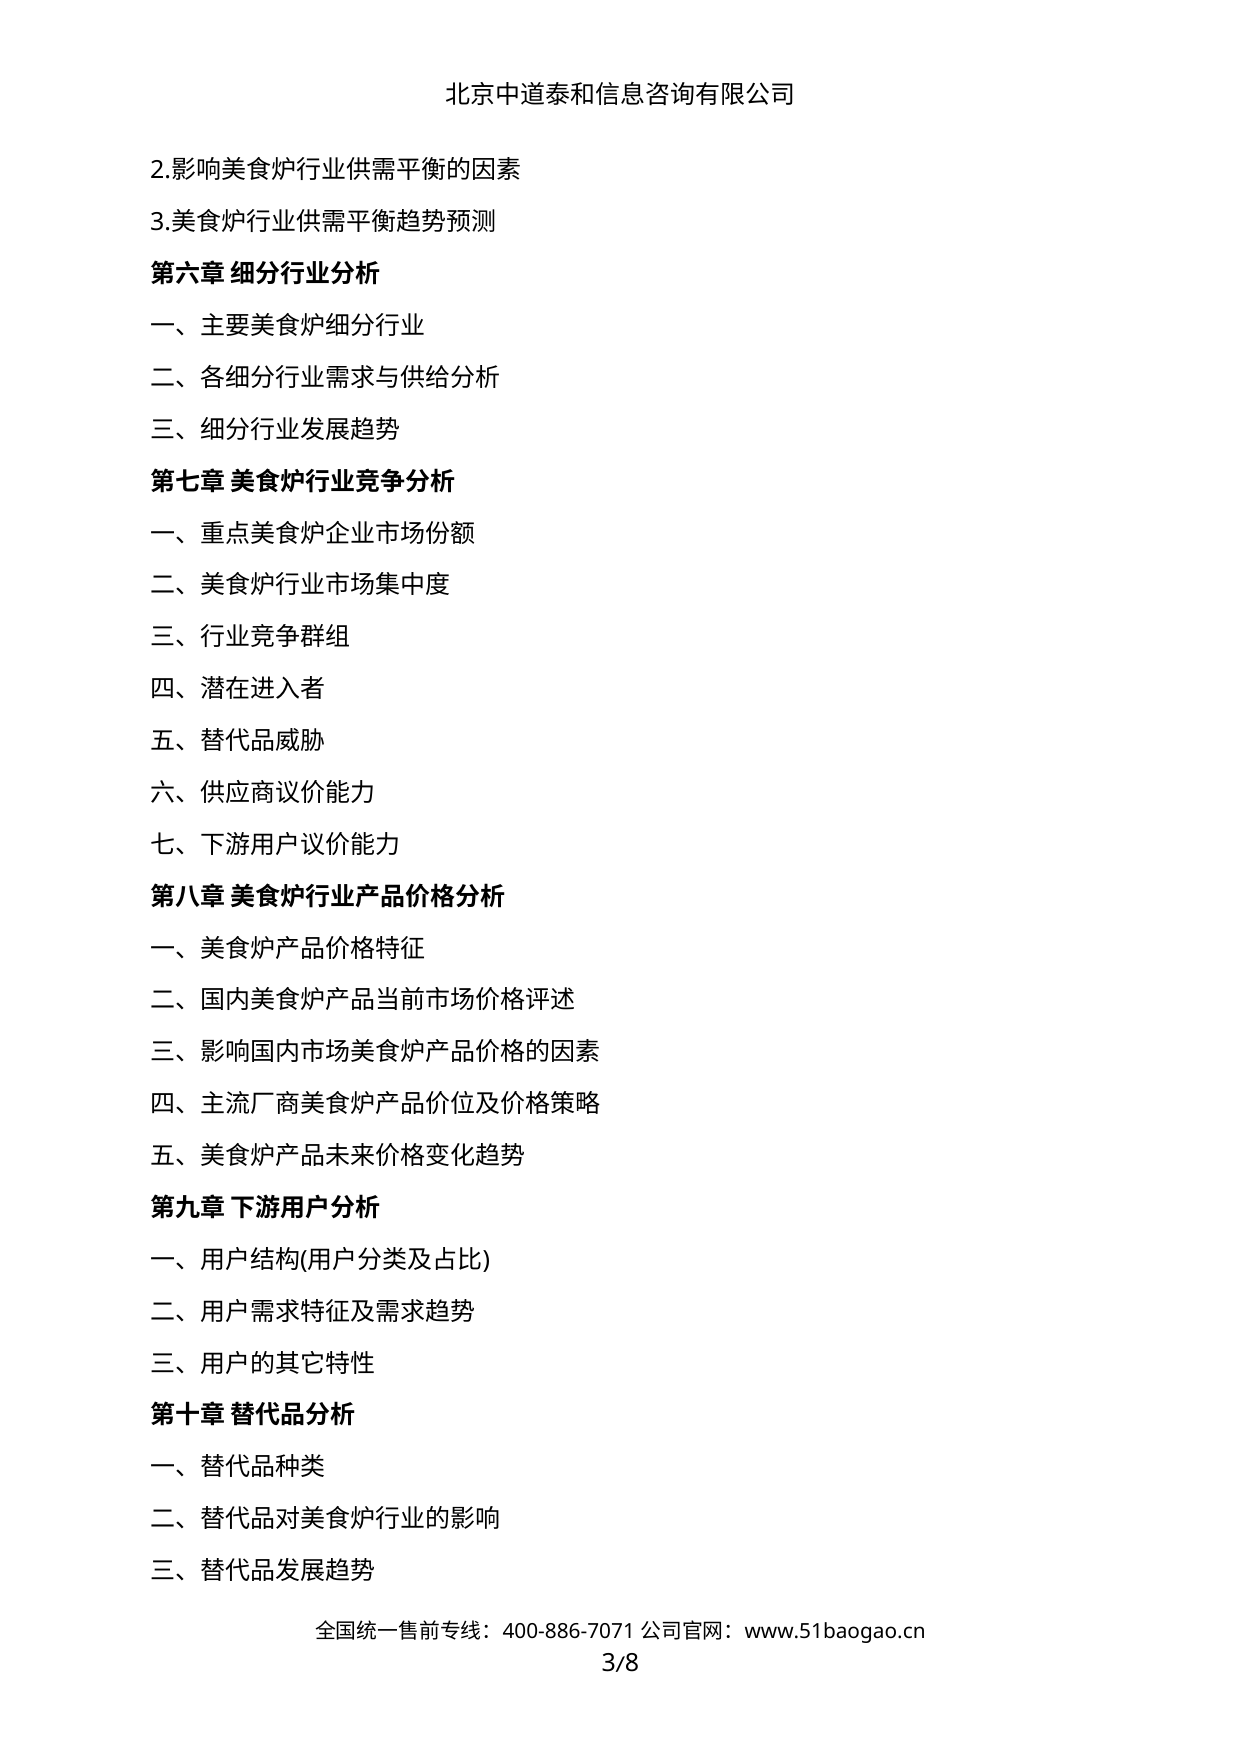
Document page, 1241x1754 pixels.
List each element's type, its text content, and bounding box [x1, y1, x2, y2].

text 四、主流厂商美食炉产品价位及价格策略 [150, 1084, 1090, 1120]
text 二、国内美食炉产品当前市场价格评述 [150, 980, 1090, 1016]
text 三、细分行业发展趋势 [150, 409, 1090, 446]
text 第九章 下游用户分析 [150, 1187, 1090, 1224]
text 一、用户结构(用户分类及占比) [150, 1239, 1090, 1276]
text 三、行业竞争群组 [150, 617, 1090, 653]
text 一、主要美食炉细分行业 [150, 306, 1090, 342]
text 二、替代品对美食炉行业的影响 [150, 1499, 1090, 1535]
text 一、替代品种类 [150, 1447, 1090, 1483]
text 二、美食炉行业市场集中度 [150, 565, 1090, 601]
text 三、用户的其它特性 [150, 1343, 1090, 1379]
text 2.影响美食炉行业供需平衡的因素 [150, 150, 1090, 186]
text 一、美食炉产品价格特征 [150, 928, 1090, 964]
text 第六章 细分行业分析 [150, 254, 1090, 290]
text 一、重点美食炉企业市场份额 [150, 513, 1090, 549]
text 三、替代品发展趋势 [150, 1551, 1090, 1587]
text 第十章 替代品分析 [150, 1395, 1090, 1431]
text 四、潜在进入者 [150, 669, 1090, 705]
text 第七章 美食炉行业竞争分析 [150, 461, 1090, 497]
text 3.美食炉行业供需平衡趋势预测 [150, 202, 1090, 238]
text 五、美食炉产品未来价格变化趋势 [150, 1136, 1090, 1172]
text 第八章 美食炉行业产品价格分析 [150, 876, 1090, 912]
text 二、各细分行业需求与供给分析 [150, 357, 1090, 394]
text 二、用户需求特征及需求趋势 [150, 1291, 1090, 1327]
text 七、下游用户议价能力 [150, 824, 1090, 861]
text 六、供应商议价能力 [150, 772, 1090, 809]
text 五、替代品威胁 [150, 721, 1090, 757]
text 三、影响国内市场美食炉产品价格的因素 [150, 1032, 1090, 1068]
